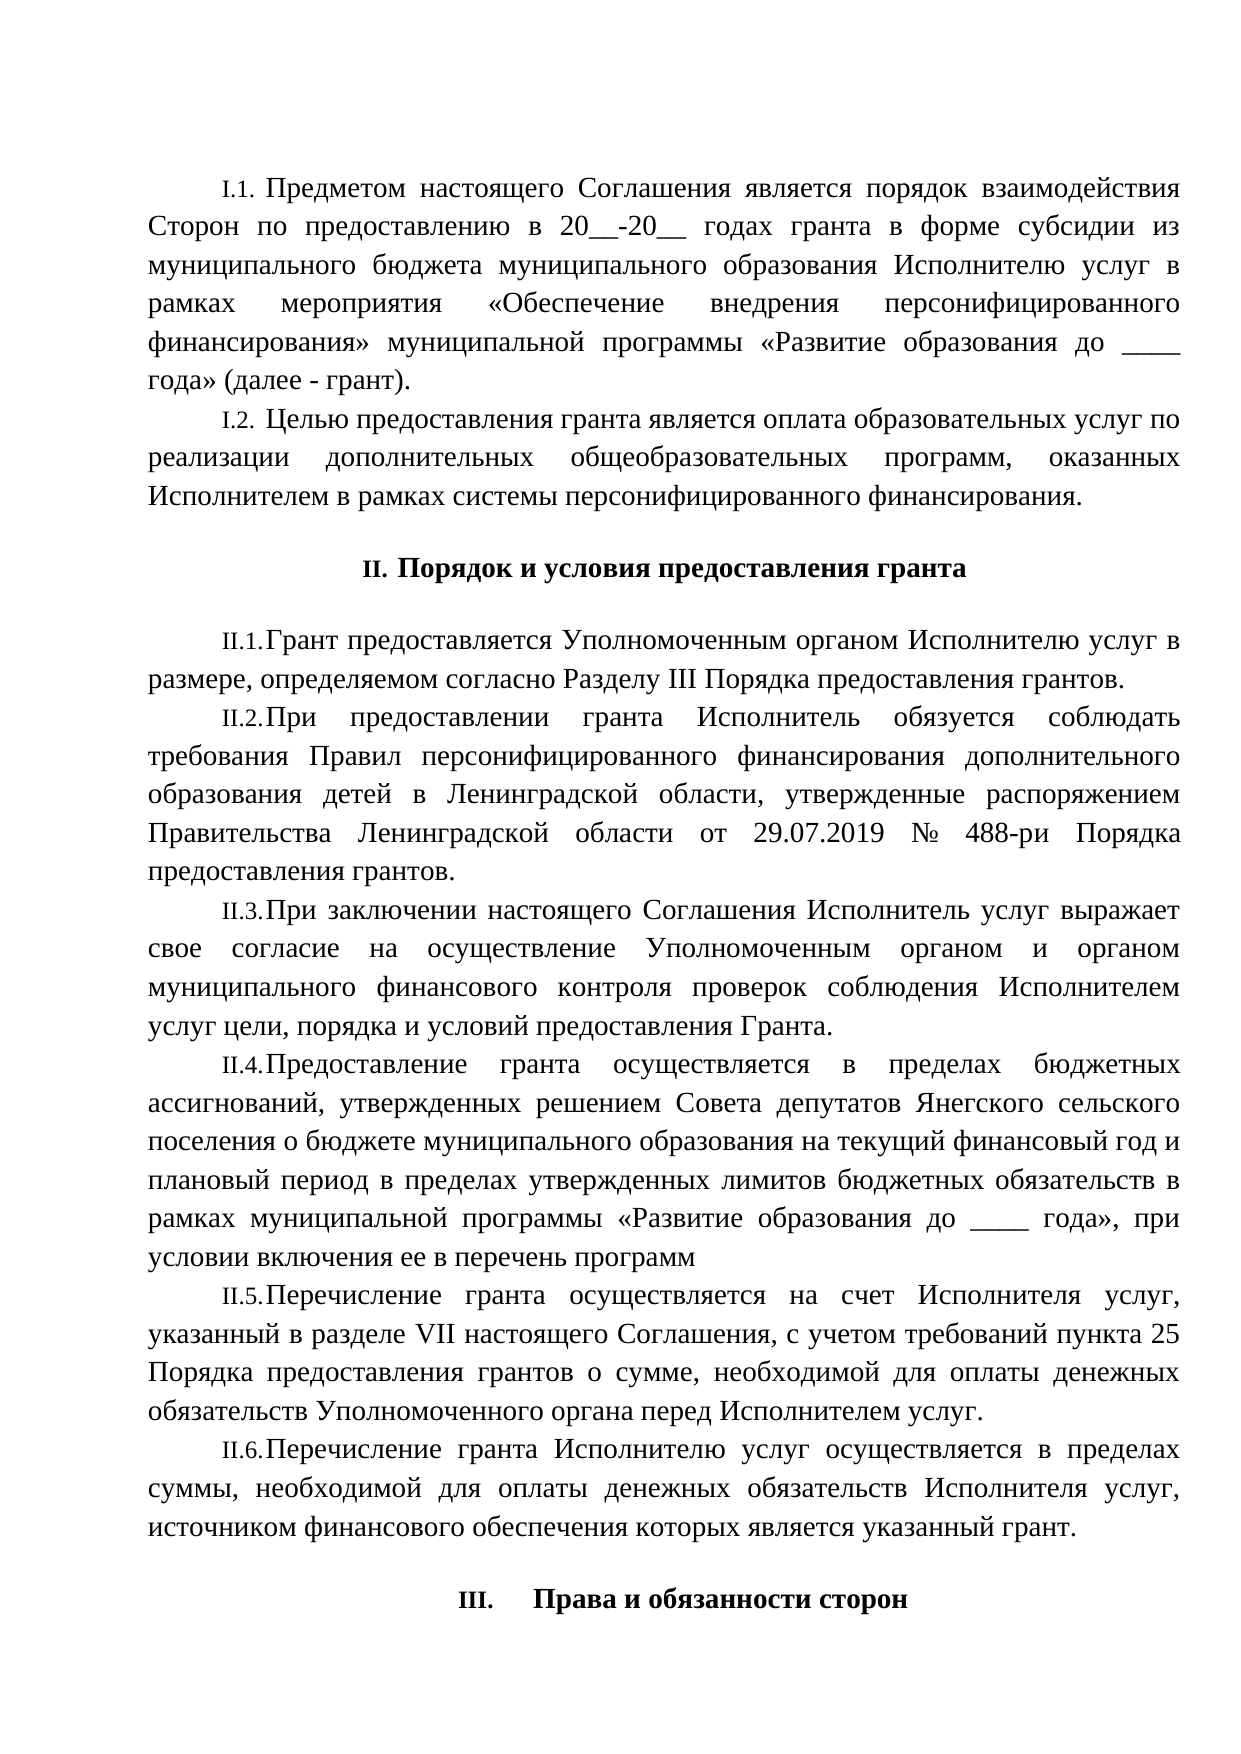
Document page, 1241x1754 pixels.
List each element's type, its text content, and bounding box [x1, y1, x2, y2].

list Права и обязанности сторон [185, 1581, 1181, 1614]
list Перечисление гранта Исполнителю услуг осуществляется в пределах суммы, необходимой для оплаты денежных обязательств Исполнителя услуг, источником финансового обеспечения которых является указанный грант. [148, 1432, 1181, 1542]
list Грант предоставляется Уполномоченным органом Исполнителю услуг в размере, определяемом согласно Разделу III Порядка предоставления грантов. [148, 622, 1181, 694]
list Предоставление гранта осуществляется в пределах бюджетных ассигнований, утвержденных решением Совета депутатов Янегского сельского поселения о бюджете муниципального образования на текущий финансовый год и плановый период в пределах утвержденных лимитов бюджетных обязательств в рамках муниципальной программы «Развитие образования до ____ года», при условии включения ее в перечень программ [148, 1046, 1181, 1272]
list Целью предоставления гранта является оплата образовательных услуг по реализации дополнительных общеобразовательных программ, оказанных Исполнителем в рамках системы персонифицированного финансирования. [148, 401, 1181, 512]
list При заключении настоящего Соглашения Исполнитель услуг выражает свое согласие на осуществление Уполномоченным органом и органом муниципального финансового контроля проверок соблюдения Исполнителем услуг цели, порядка и условий предоставления Гранта. [148, 892, 1181, 1041]
list Порядок и условия предоставления гранта [148, 550, 1181, 584]
list Предметом настоящего Соглашения является порядок взаимодействия Сторон по предоставлению в 20__-20__ годах гранта в форме субсидии из муниципального бюджета муниципального образования Исполнителю услуг в рамках мероприятия «Обеспечение внедрения персонифицированного финансирования» муниципальной программы «Развитие образования до ____ года» (далее - грант). [148, 170, 1181, 396]
list При предоставлении гранта Исполнитель обязуется соблюдать требования Правил персонифицированного финансирования дополнительного образования детей в Ленинградской области, утвержденные распоряжением Правительства Ленинградской области от 29.07.2019 № 488-ри Порядка предоставления грантов. [148, 699, 1181, 887]
